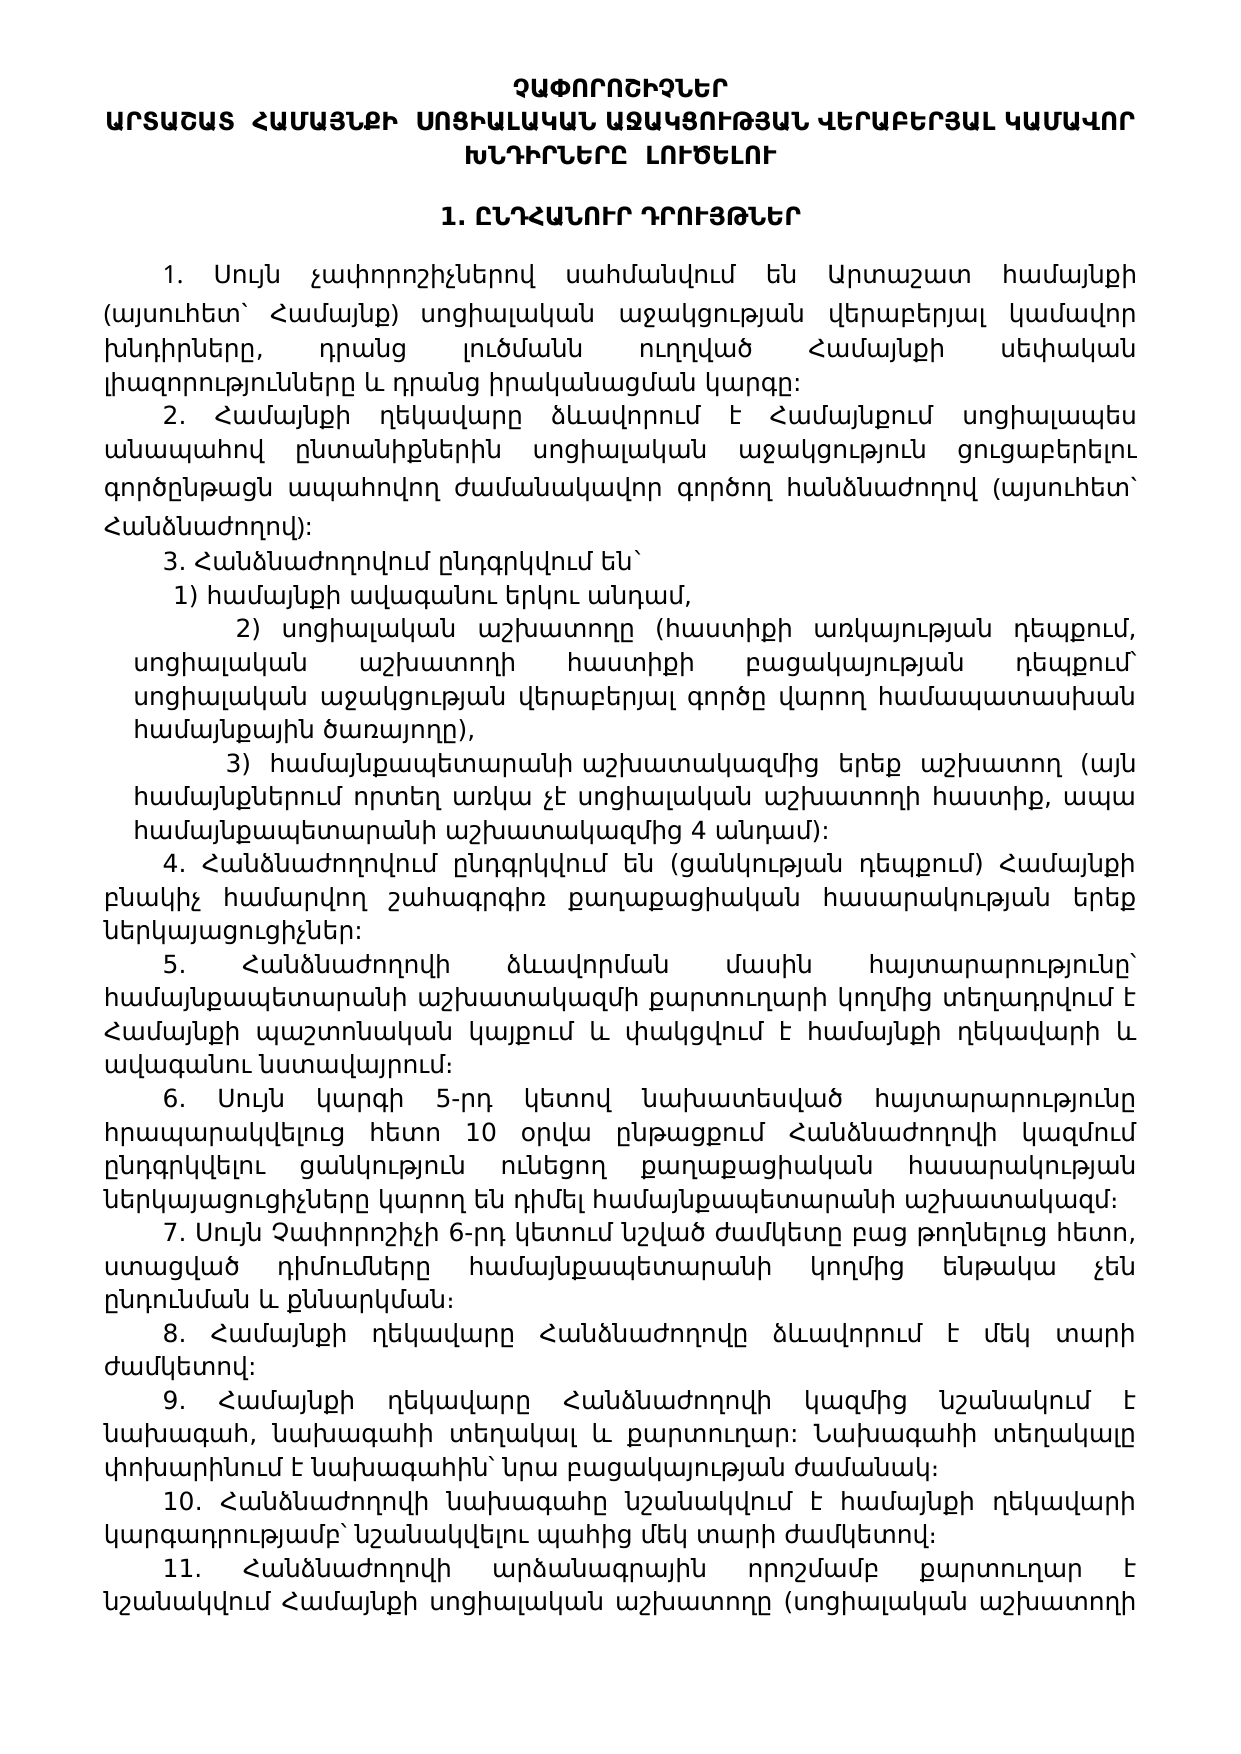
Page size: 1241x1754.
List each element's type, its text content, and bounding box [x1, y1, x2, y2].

text 3. Հանձնաժողովում ընդգրկվում են` [103, 547, 1137, 577]
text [103, 1554, 1137, 1616]
text 10․ Հանձնաժողովի նախագահը նշանակվում է համայնքի ղեկավարի կարգադրությամբ՝ նշանակվելու պահից մեկ տարի ժամկետով։ [103, 1487, 1137, 1549]
text 1. ԸՆԴՀԱՆՈՒՐ ԴՐՈՒՅԹՆԵՐ [103, 202, 1137, 231]
text 1. Սույն չափորոշիչներով սահմանվում են Արտաշատ համայնքի (այսուհետ` Համայնք) սոցիալական աջակցության վերաբերյալ կամավոր խնդիրները, դրանց լուծմանն ուղղված Համայնքի սեփական լիազորությունները և դրանց իրականացման կարգը: [103, 257, 1137, 397]
text 7. Սույն Չափորոշիչի 6-րդ կետում նշված ժամկետը բաց թողնելուց հետո, ստացված դիմումները համայնքապետարանի կողմից ենթակա չեն ընդունման և քննարկման։ [103, 1218, 1137, 1314]
text 8. Համայնքի ղեկավարը Հանձնաժողովը ձևավորում է մեկ տարի ժամկետով: [103, 1319, 1137, 1382]
text 4. Հանձնաժողովում ընդգրկվում են (ցանկության դեպքում) Համայնքի բնակիչ համարվող շահագրգիռ քաղաքացիական հասարակության երեք ներկայացուցիչներ: [103, 849, 1137, 946]
text 1) համայնքի ավագանու երկու անդամ, 2) սոցիալական աշխատողը (հաստիքի առկայության դեպքում, սոցիալական աշխատողի հաստիքի բացակայության դեպքում՝ սոցիալական աջակցության վերաբերյալ գործը վարող համապատասխան համայնքային ծառայողը), 3) համայնքապետարանի աշխատակազմից երեք աշխատող (այն համայնքներում որտեղ առկա չէ սոցիալական աշխատողի հաստիք, ապա համայնքապետարանի աշխատակազմից 4 անդամ): [133, 581, 1137, 845]
text 6. Սույն կարգի 5-րդ կետով նախատեսված հայտարարությունը հրապարակվելուց հետո 10 օրվա ընթացքում Հանձնաժողովի կազմում ընդգրկվելու ցանկություն ունեցող քաղաքացիական հասարակության ներկայացուցիչները կարող են դիմել համայնքապետարանի աշխատակազմ։ [103, 1084, 1137, 1214]
text 5. Հանձնաժողովի ձևավորման մասին հայտարարությունը՝ համայնքապետարանի աշխատակազմի քարտուղարի կողմից տեղադրվում է Համայնքի պաշտոնական կայքում և փակցվում է համայնքի ղեկավարի և ավագանու նստավայրում։ [103, 950, 1137, 1080]
text ԱՐՏԱՇԱՏ ՀԱՄԱՅՆՔԻ ՍՈՑԻԱԼԱԿԱՆ ԱՋԱԿՑՈՒԹՅԱՆ ՎԵՐԱԲԵՐՅԱԼ ԿԱՄԱՎՈՐ ԽՆԴԻՐՆԵՐԸ ԼՈՒԾԵԼՈՒ [103, 107, 1137, 170]
text ՉԱՓՈՐՈՇԻՉՆԵՐ [103, 74, 1137, 103]
text 2. Համայնքի ղեկավարը ձևավորում է Համայնքում սոցիալապես անապահով ընտանիքներին սոցիալական աջակցություն ցուցաբերելու գործընթացն ապահովող ժամանակավոր գործող հանձնաժողով (այսուհետ` Հանձնաժողով): [103, 401, 1137, 542]
text 9. Համայնքի ղեկավարը Հանձնաժողովի կազմից նշանակում է նախագահ, նախագահի տեղակալ և քարտուղար: Նախագահի տեղակալը փոխարինում է նախագահին՝ նրա բացակայության ժամանակ։ [103, 1386, 1137, 1482]
